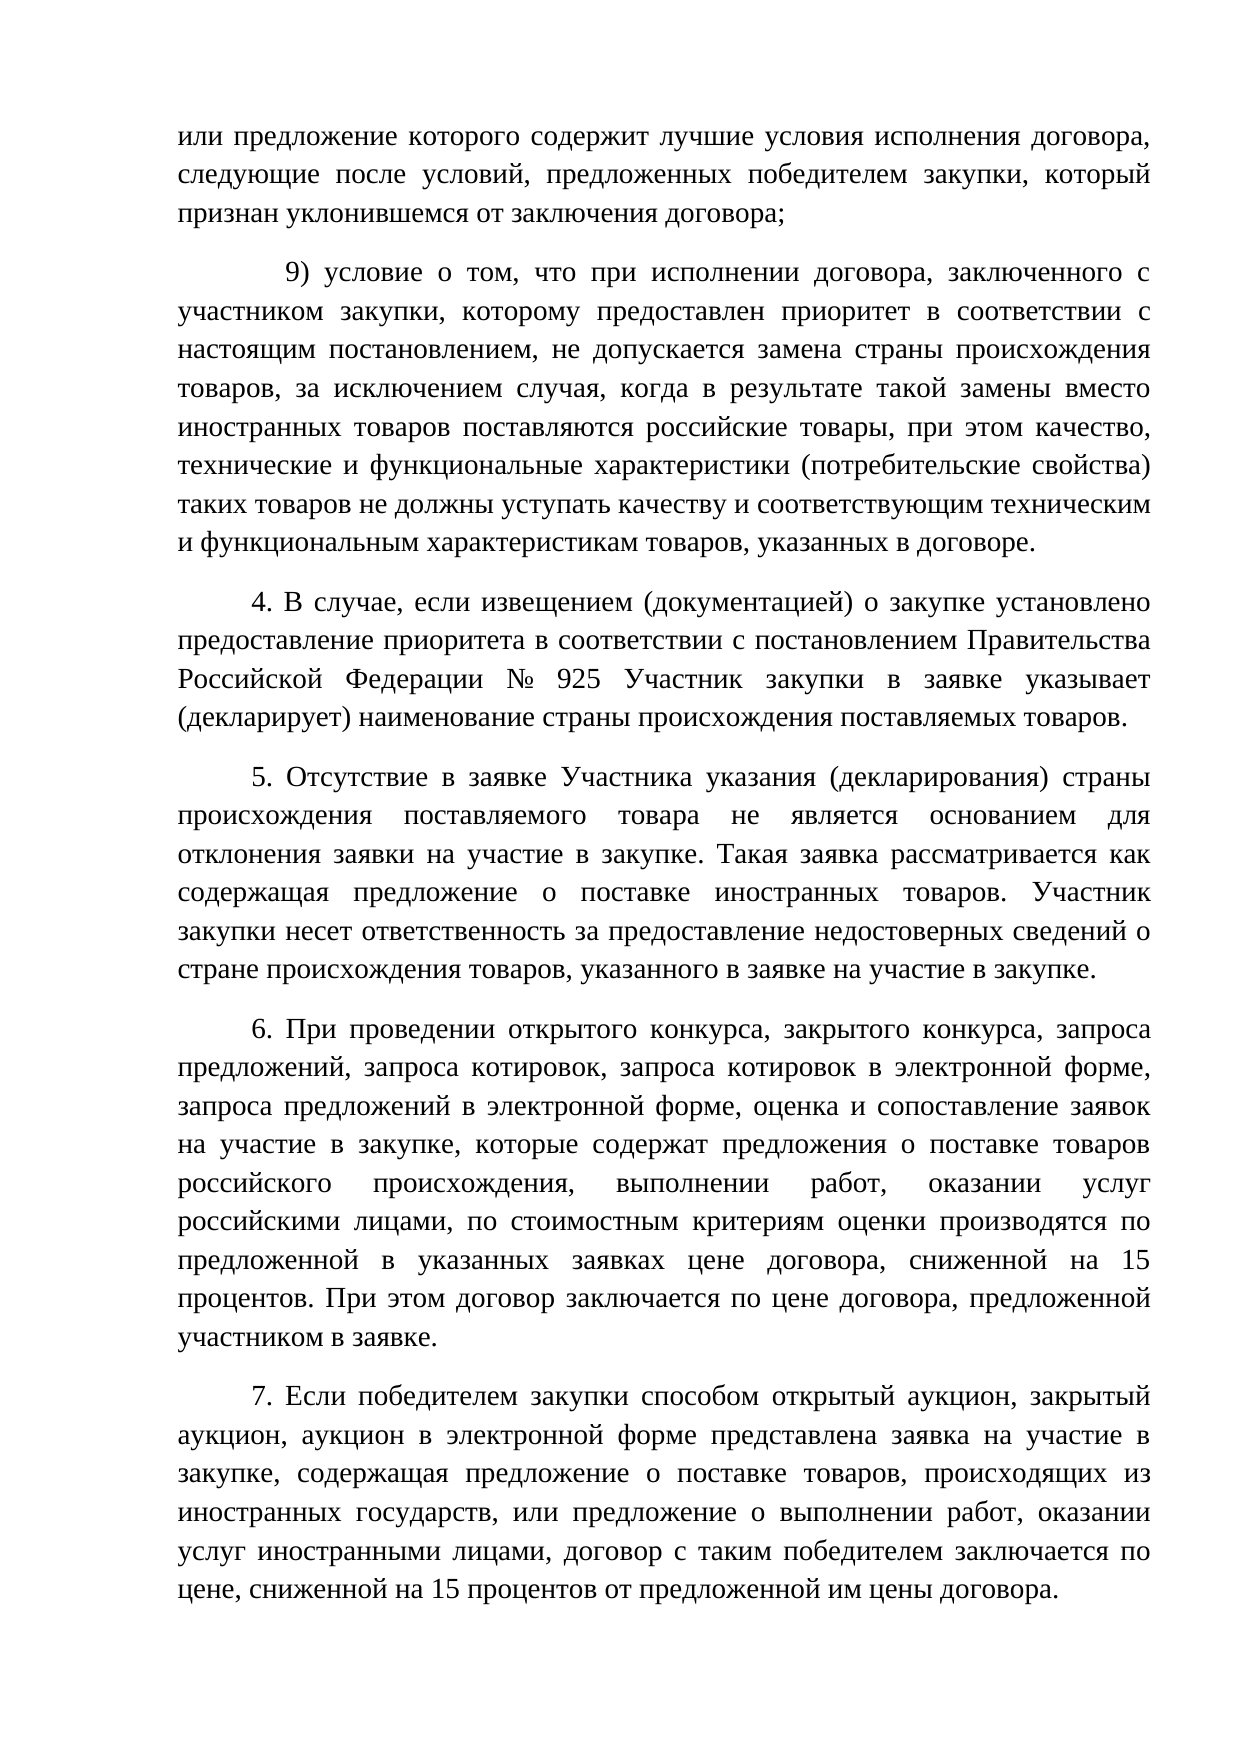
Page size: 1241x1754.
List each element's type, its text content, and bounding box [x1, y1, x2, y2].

text 4. В случае, если извещением (документацией) о закупке установлено предоставление приоритета в соответствии с постановлением Правительства Российской Федерации № 925 Участник закупки в заявке указывает (декларирует) наименование страны происхождения поставляемых товаров. [177, 584, 1152, 733]
text 7. Если победителем закупки способом открытый аукцион, закрытый аукцион, аукцион в электронной форме представлена заявка на участие в закупке, содержащая предложение о поставке товаров, происходящих из иностранных государств, или предложение о выполнении работ, оказании услуг иностранными лицами, договор с таким победителем заключается по цене, сниженной на 15 процентов от предложенной им цены договора. [177, 1378, 1152, 1605]
text 6. При проведении открытого конкурса, закрытого конкурса, запроса предложений, запроса котировок, запроса котировок в электронной форме, запроса предложений в электронной форме, оценка и сопоставление заявок на участие в закупке, которые содержат предложения о поставке товаров российского происхождения, выполнении работ, оказании услуг российскими лицами, по стоимостным критериям оценки производятся по предложенной в указанных заявках цене договора, сниженной на 15 процентов. При этом договор заключается по цене договора, предложенной участником в заявке. [177, 1011, 1152, 1353]
text 9) условие о том, что при исполнении договора, заключенного с участником закупки, которому предоставлен приоритет в соответствии с настоящим постановлением, не допускается замена страны происхождения товаров, за исключением случая, когда в результате такой замены вместо иностранных товаров поставляются российские товары, при этом качество, технические и функциональные характеристики (потребительские свойства) таких товаров не должны уступать качеству и соответствующим техническим и функциональным характеристикам товаров, указанных в договоре. [177, 254, 1152, 558]
text 5. Отсутствие в заявке Участника указания (декларирования) страны происхождения поставляемого товара не является основанием для отклонения заявки на участие в закупке. Такая заявка рассматривается как содержащая предложение о поставке иностранных товаров. Участник закупки несет ответственность за предоставление недостоверных сведений о стране происхождения товаров, указанного в заявке на участие в закупке. [177, 759, 1152, 985]
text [177, 118, 1152, 229]
